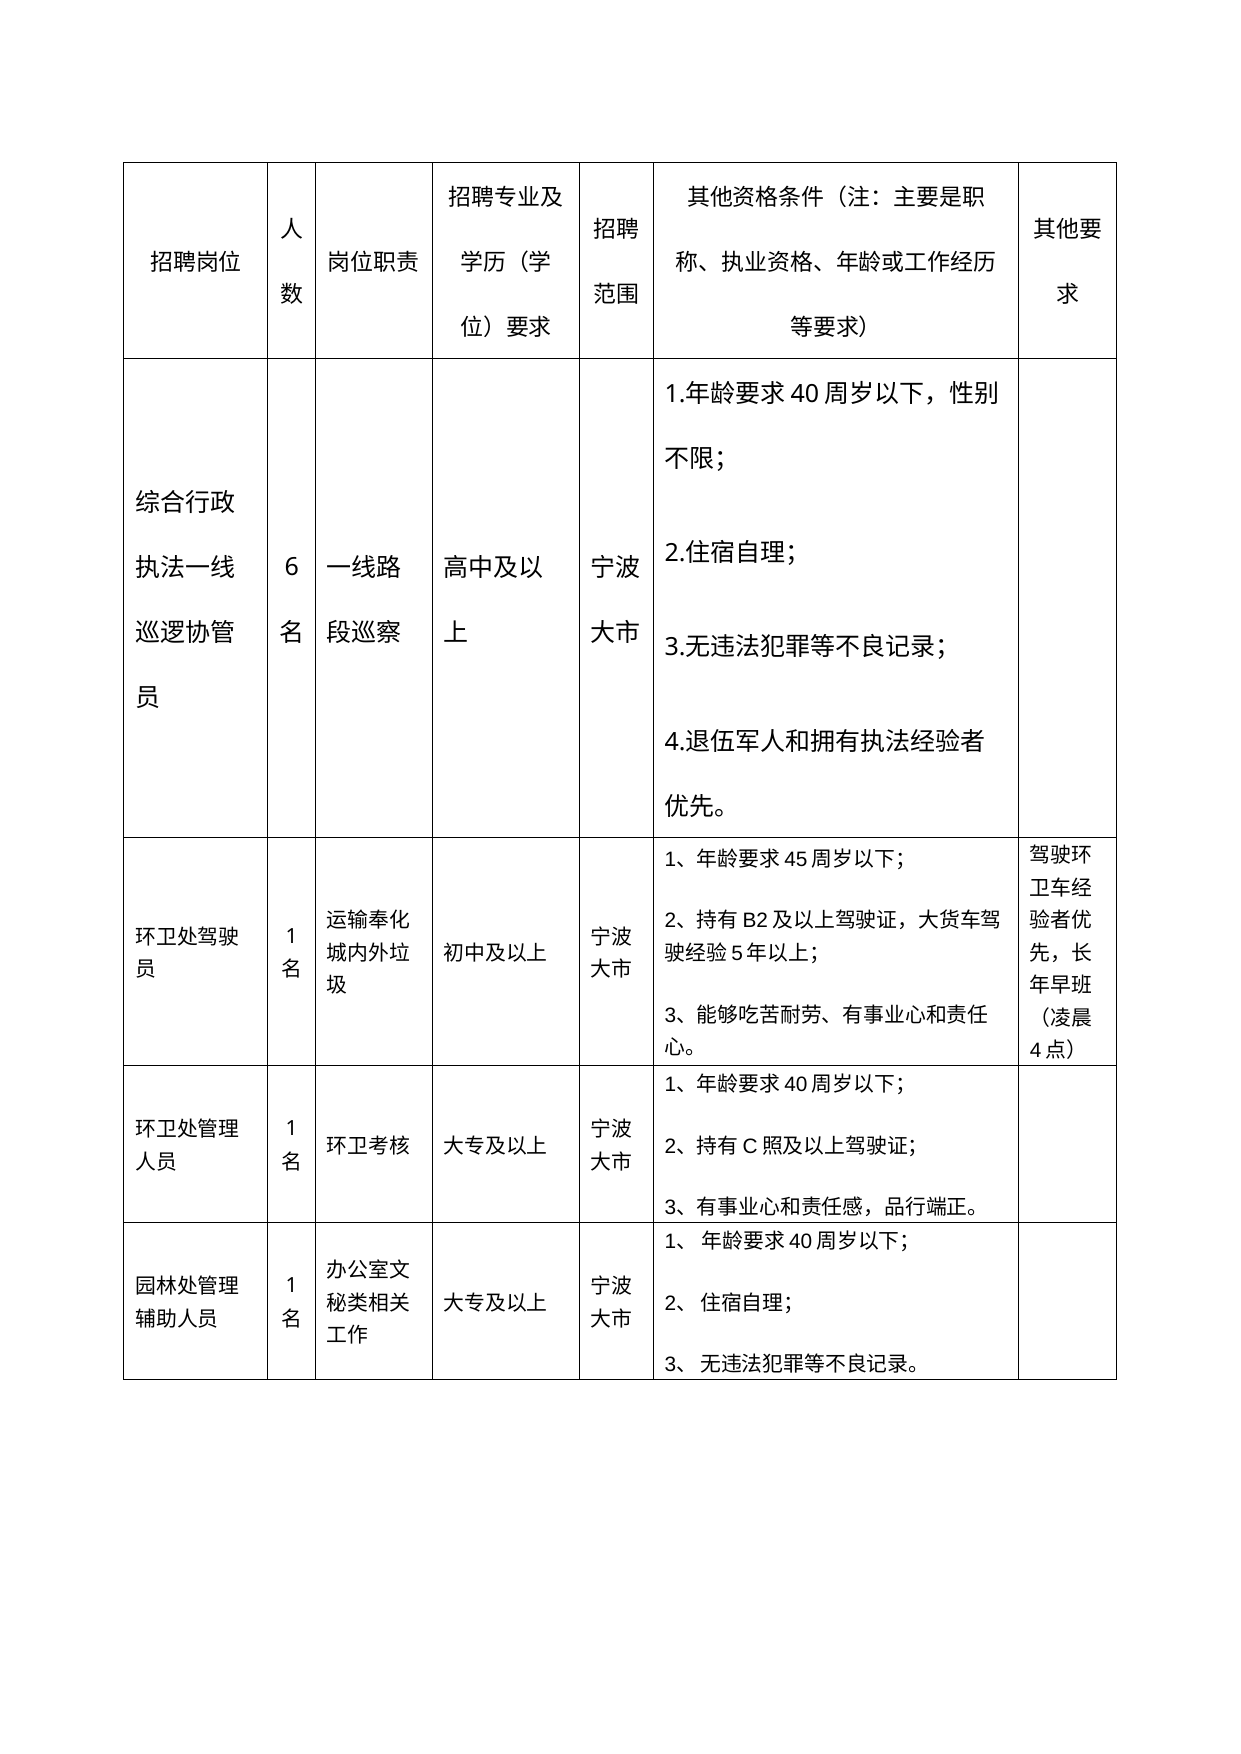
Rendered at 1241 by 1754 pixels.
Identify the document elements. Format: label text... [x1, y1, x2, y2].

table_header 其他资格条件（注：主要是职称、执业资格、年龄或工作经历等要求） [654, 163, 1018, 358]
table_cell 1、年龄要求40周岁以下； 2、持有C照及以上驾驶证； 3、有事业心和责任感，品行端正。 [654, 1066, 1018, 1222]
table_header 招聘专业及学历（学位）要求 [433, 163, 579, 358]
table_cell 综合行政执法一线巡逻协管员 [124, 359, 267, 837]
table_cell 宁波大市 [580, 359, 653, 837]
table_cell 运输奉化城内外垃圾 [316, 838, 432, 1065]
table_cell 环卫处管理人员 [124, 1066, 267, 1222]
table_cell 1名 [268, 1223, 315, 1379]
table_cell 宁波大市 [580, 838, 653, 1065]
table_cell 宁波大市 [580, 1223, 653, 1379]
table_cell 环卫处驾驶员 [124, 838, 267, 1065]
table_header 其他要求 [1019, 163, 1116, 358]
table_cell 环卫考核 [316, 1066, 432, 1222]
table_cell 园林处管理辅助人员 [124, 1223, 267, 1379]
table_header 岗位职责 [316, 163, 432, 358]
table_cell 宁波大市 [580, 1066, 653, 1222]
table_cell [1019, 359, 1116, 837]
table_header 招聘岗位 [124, 163, 267, 358]
table_cell 驾驶环卫车经验者优先，长年早班（凌晨4点） [1019, 838, 1116, 1065]
table_header 人数 [268, 163, 315, 358]
table_cell 1名 [268, 838, 315, 1065]
table_cell 6名 [268, 359, 315, 837]
table_cell 办公室文秘类相关工作 [316, 1223, 432, 1379]
table_cell 大专及以上 [433, 1223, 579, 1379]
table_cell 初中及以上 [433, 838, 579, 1065]
table_cell [1019, 1223, 1116, 1379]
table_cell 大专及以上 [433, 1066, 579, 1222]
table_cell 1.年龄要求40周岁以下，性别不限； 2.住宿自理； 3.无违法犯罪等不良记录； 4.退伍军人和拥有执法经验者优先。 [654, 359, 1018, 837]
table_header 招聘范围 [580, 163, 653, 358]
table_cell 高中及以上 [433, 359, 579, 837]
table_cell 一线路段巡察 [316, 359, 432, 837]
table_cell 1名 [268, 1066, 315, 1222]
table_cell 1、 年龄要求40周岁以下； 2、 住宿自理； 3、 无违法犯罪等不良记录。 [654, 1223, 1018, 1379]
table_cell 1、年龄要求45周岁以下； 2、持有B2及以上驾驶证，大货车驾驶经验5年以上； 3、能够吃苦耐劳、有事业心和责任心。 [654, 838, 1018, 1065]
table_cell [1019, 1066, 1116, 1222]
